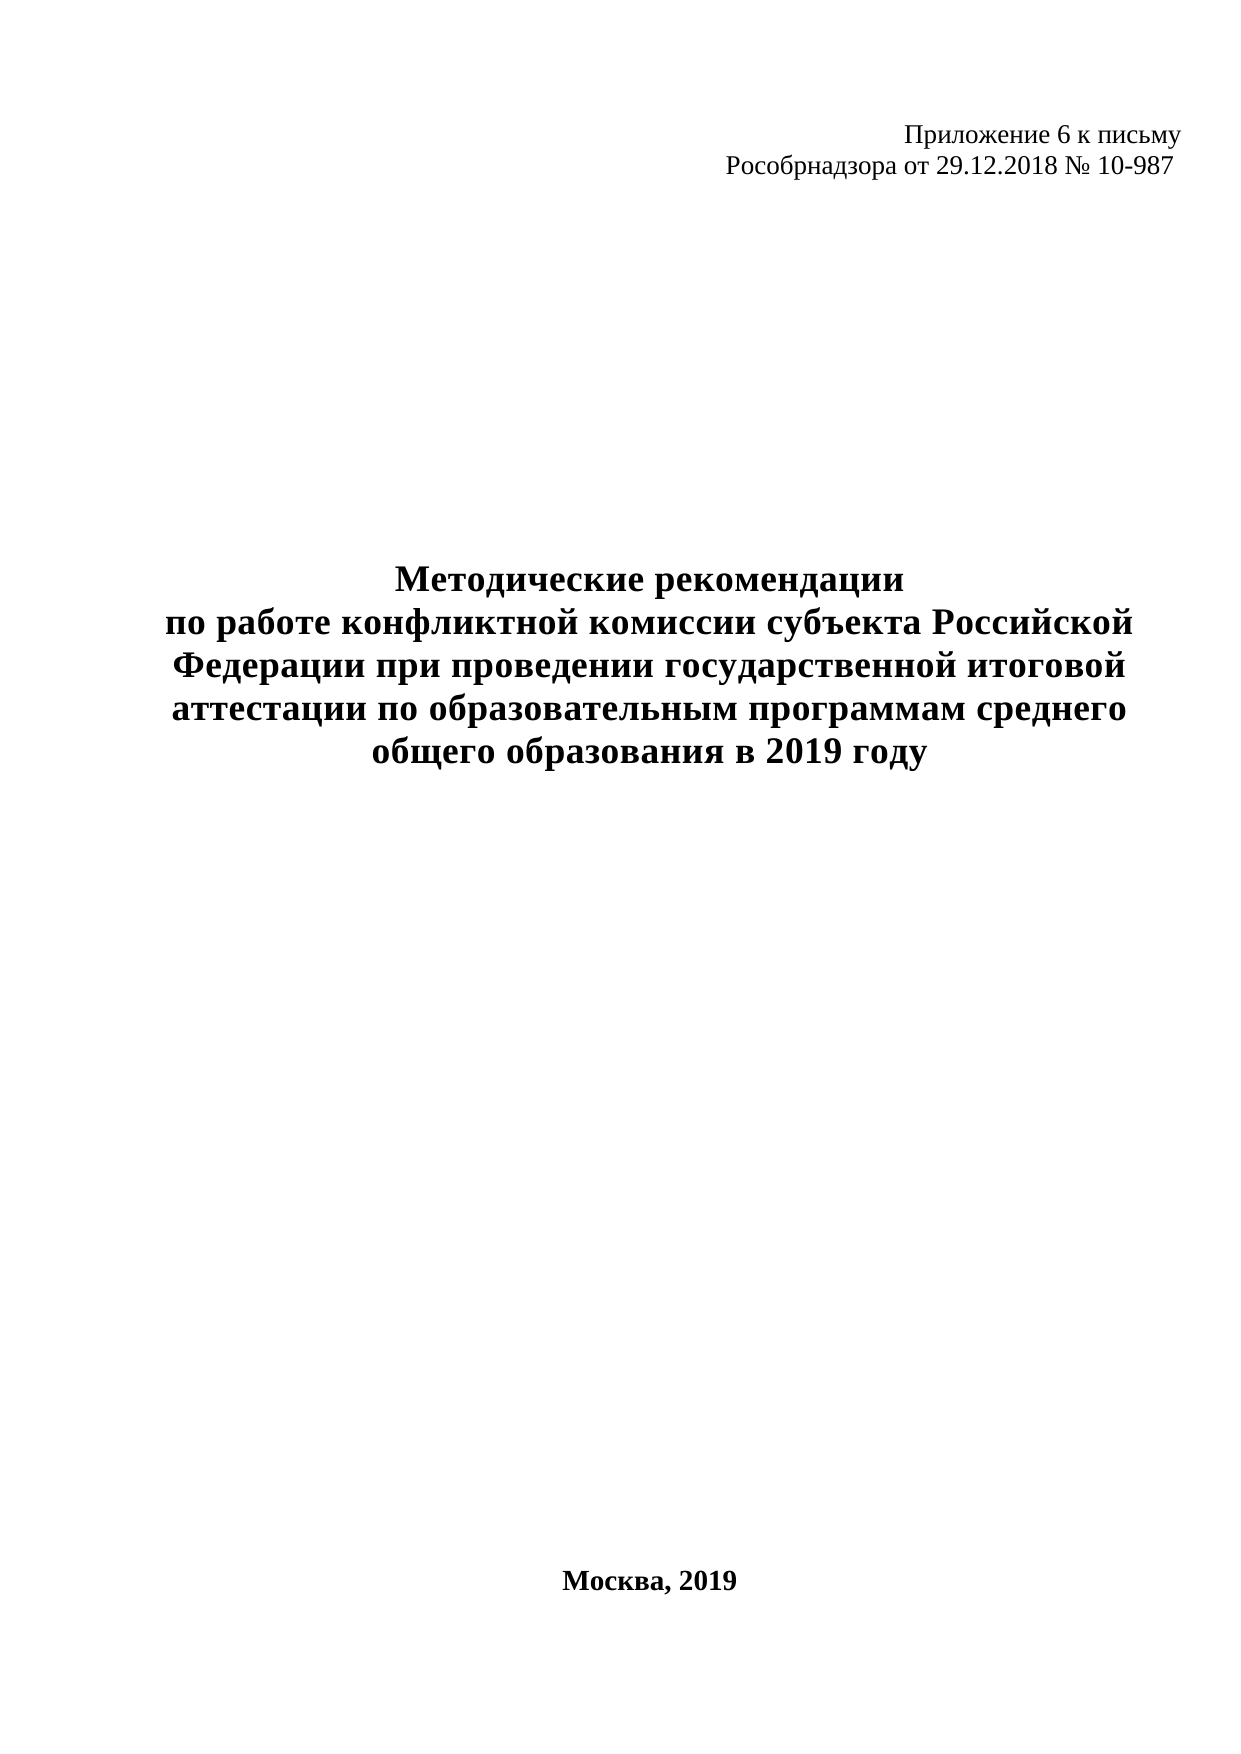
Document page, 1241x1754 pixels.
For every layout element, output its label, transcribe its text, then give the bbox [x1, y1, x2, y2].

text Методические рекомендации [118, 556, 1181, 599]
text Москва, 2019 [118, 1563, 1181, 1597]
text Рособрнадзора от 29.12.2018 № 10-987 [118, 149, 1181, 180]
text по работе конфликтной комиссии субъекта Российской Федерации при проведении государственной итоговой аттестации по образовательным программам среднего общего образования в 2019 году [118, 599, 1181, 772]
text Приложение 6 к письму [118, 118, 1181, 149]
